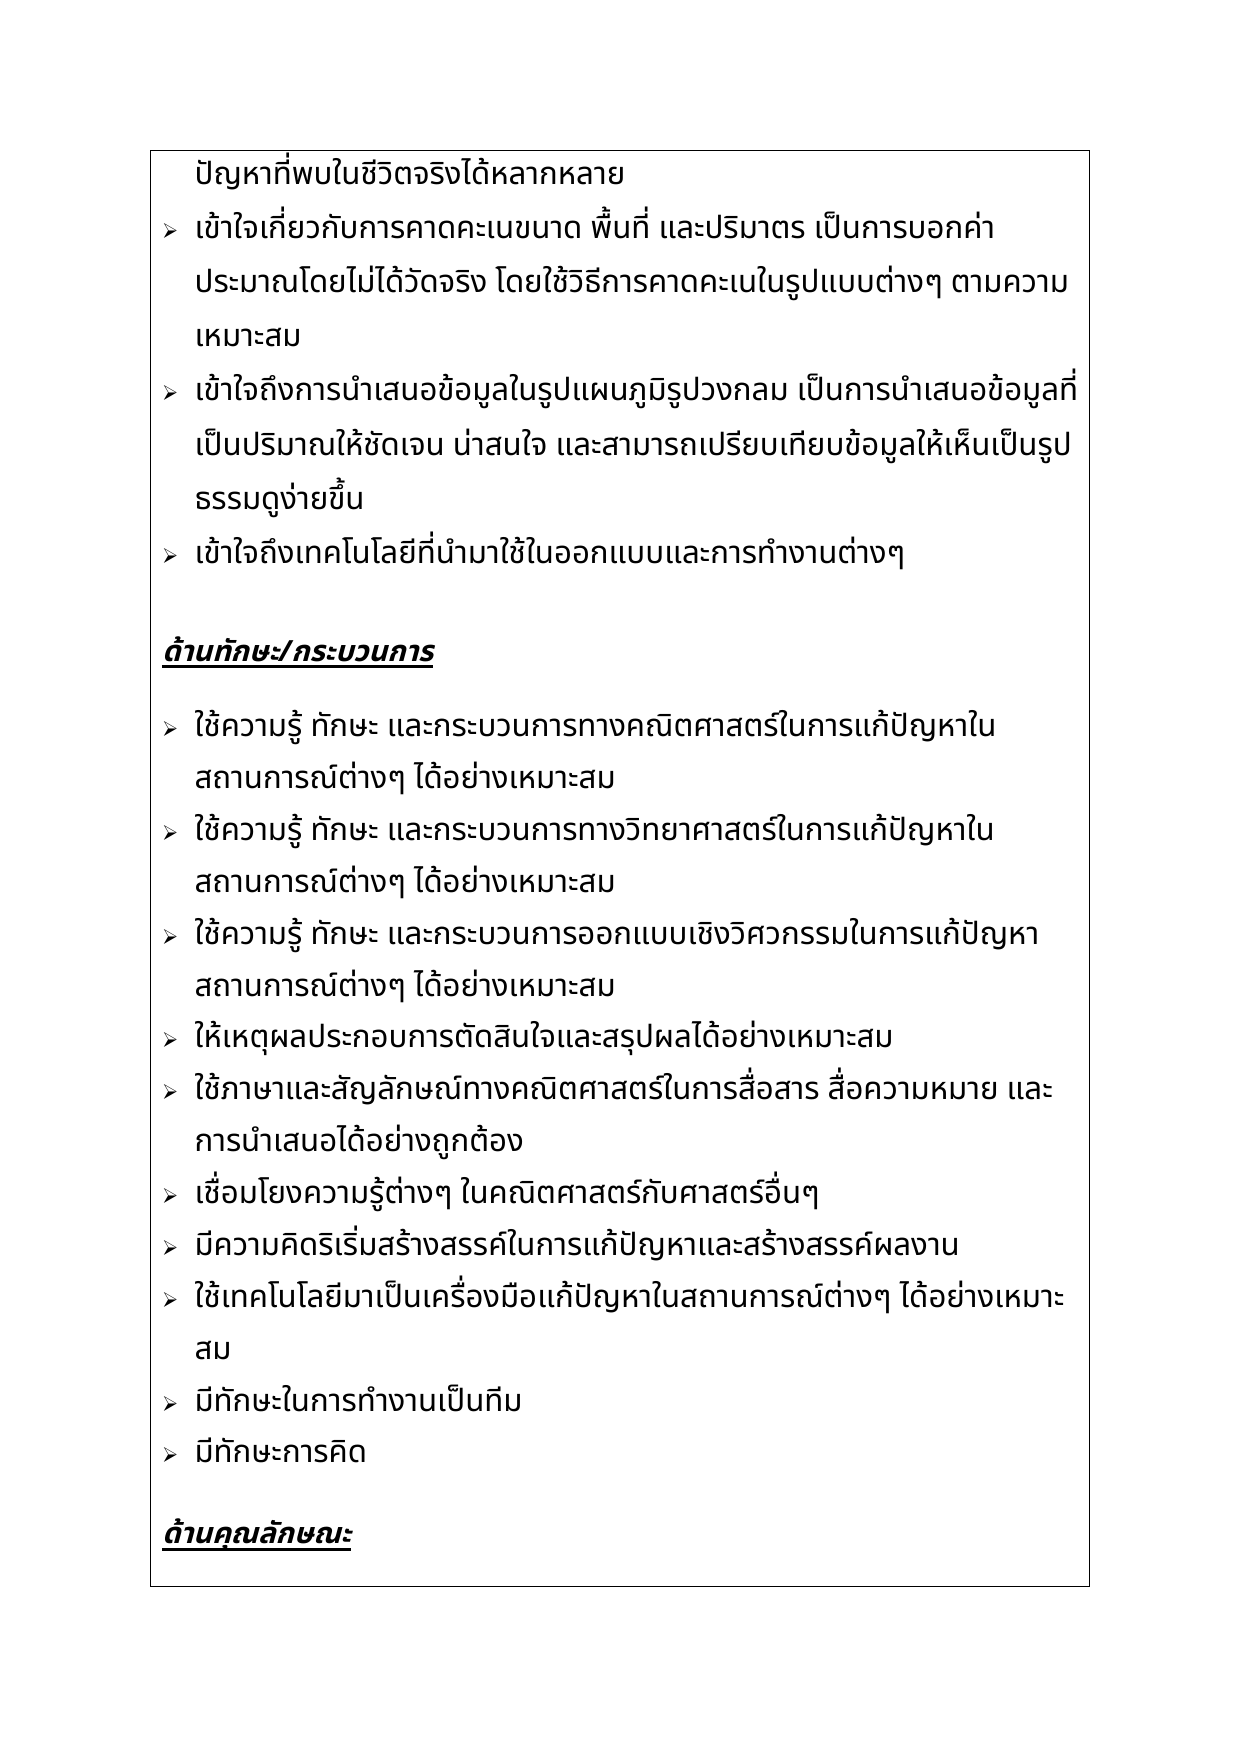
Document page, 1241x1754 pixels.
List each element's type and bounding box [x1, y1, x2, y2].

table_cell [151, 151, 1089, 1586]
